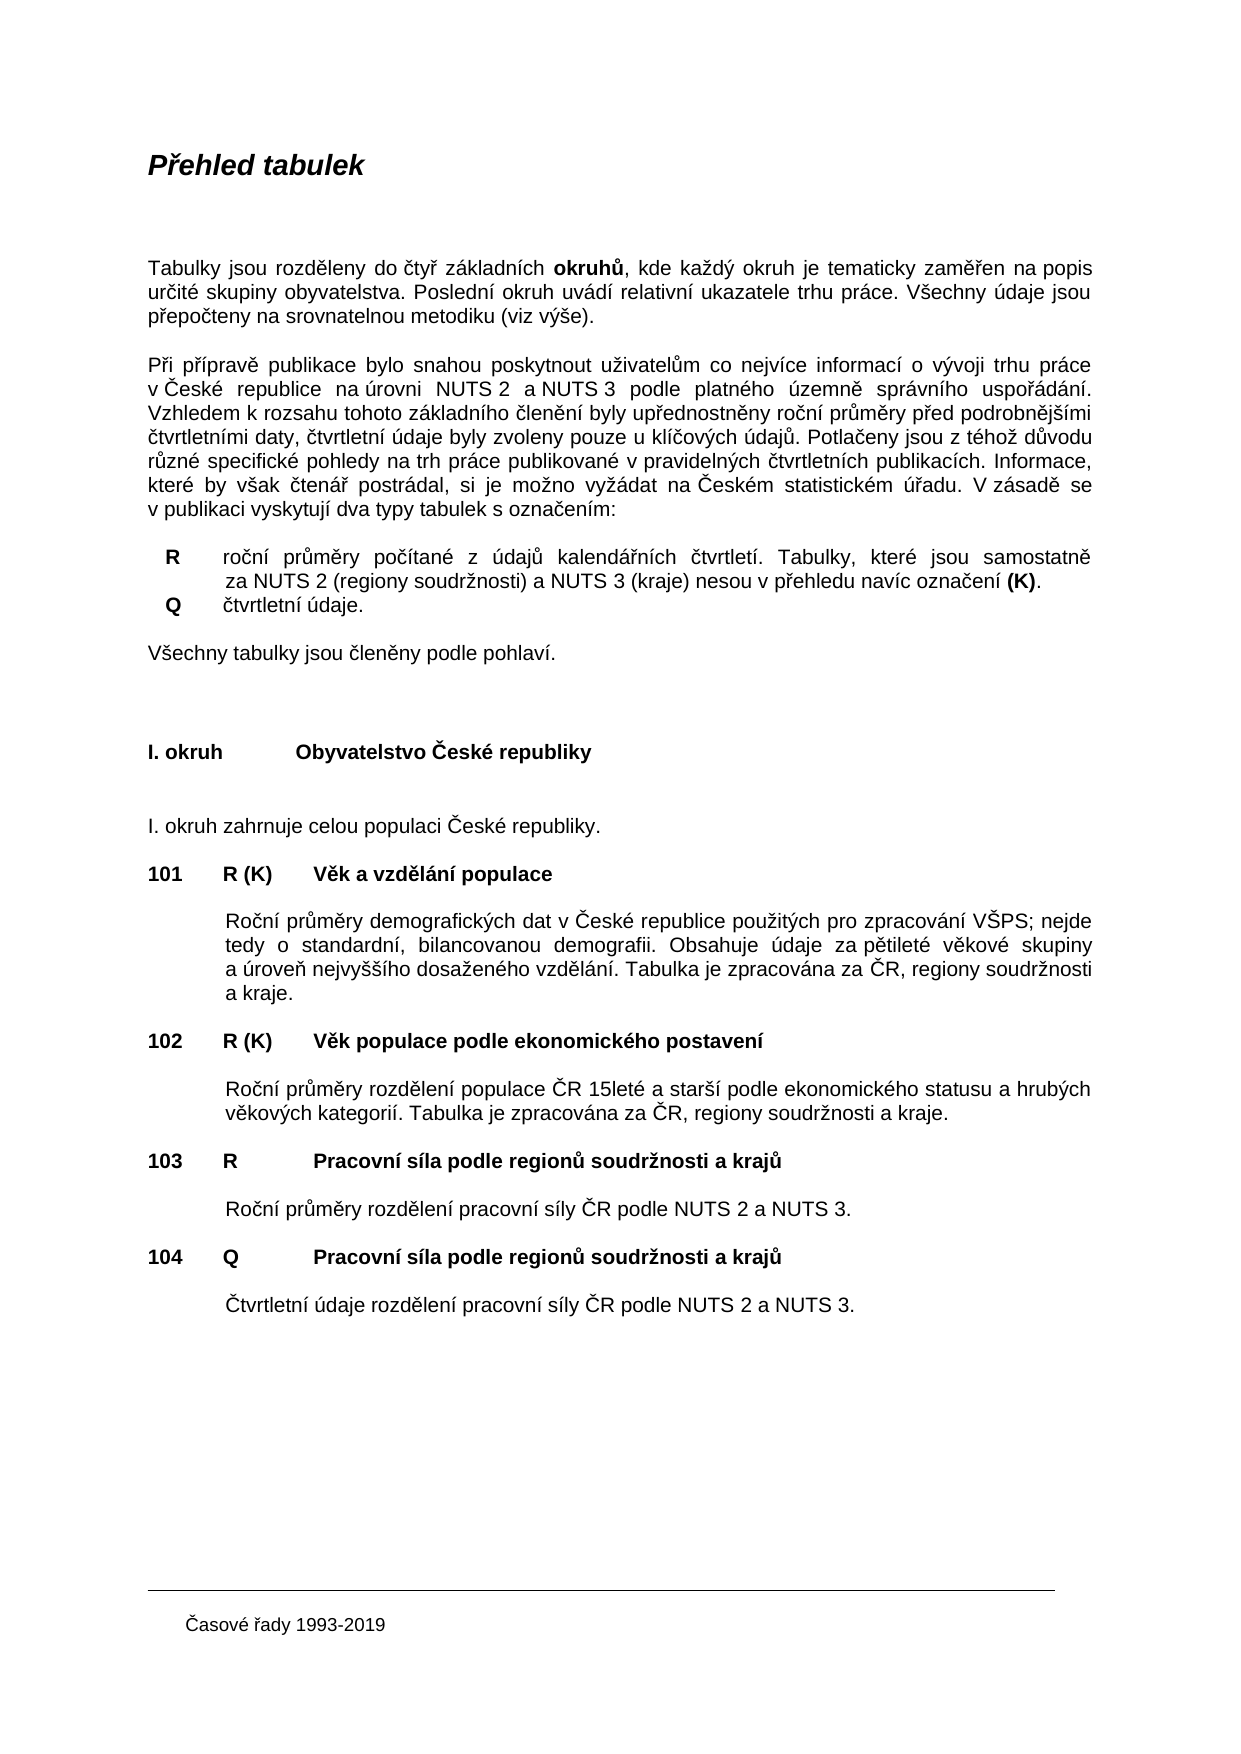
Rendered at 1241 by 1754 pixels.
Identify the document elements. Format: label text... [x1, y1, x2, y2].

text 103 R Pracovní síla podle regionů soudržnosti a krajů [148, 1149, 1092, 1173]
text Všechny tabulky jsou členěny podle pohlaví. [148, 641, 1092, 664]
subtitle I. okruh Obyvatelstvo České republiky [148, 739, 1092, 763]
text Přehled tabulek [148, 148, 1092, 181]
text I. okruh zahrnuje celou populaci České republiky. [148, 813, 1092, 837]
text Roční průměry demografických dat v České republice použitých pro zpracování VŠPS; nejde tedy o standardní, bilancovanou demografii. Obsahuje údaje za pětileté věkové skupiny a úroveň nejvyššího dosaženého vzdělání. Tabulka je zpracována za ČR, regiony soudržnosti a kraje. [225, 909, 1092, 1005]
text Tabulky jsou rozděleny do čtyř základních okruhů, kde každý okruh je tematicky zaměřen na popis určité skupiny obyvatelstva. Poslední okruh uvádí relativní ukazatele trhu práce. Všechny údaje jsou přepočteny na srovnatelnou metodiku (viz výše). [148, 256, 1092, 328]
text R roční průměry počítané z údajů kalendářních čtvrtletí. Tabulky, které jsou samostatně za NUTS 2 (regiony soudržnosti) a NUTS 3 (kraje) nesou v přehledu navíc označení (K). [148, 545, 1092, 593]
text 104 Q Pracovní síla podle regionů soudržnosti a krajů [148, 1245, 1092, 1269]
text 102 R (K) Věk populace podle ekonomického postavení [148, 1029, 1092, 1053]
text Roční průměry rozdělení pracovní síly ČR podle NUTS NUTS 3. [225, 1197, 1092, 1221]
text Q čtvrtletní údaje. [148, 593, 1092, 617]
text 101 R (K) Věk a vzdělání populace [148, 861, 1092, 885]
text Roční průměry rozdělení populace ČR 15leté a starší podle ekonomického statusu a hrubých věkových kategorií. Tabulka je zpracována za ČR, regiony soudržnosti a kraje. [225, 1077, 1092, 1125]
text Čtvrtletní údaje rozdělení pracovní síly ČR podle NUTS NUTS 3. [225, 1293, 1092, 1317]
text Při přípravě publikace bylo snahou poskytnout uživatelům co nejvíce informací o vývoji trhu práce v České republice na úrovni NUTS 2 a NUTS 3 podle platného územně správního uspořádání. Vzhledem k rozsahu tohoto základního členění byly upřednostněny roční průměry před podrobnějšími čtvrtletními daty, čtvrtletní údaje byly zvoleny pouze u klíčových údajů. Potlačeny jsou z téhož důvodu různé specifické pohledy na trh práce publikované v pravidelných čtvrtletních publikacích. Informace, které by však čtenář postrádal, si je možno vyžádat na Českém statistickém úřadu. V zásadě se v publikaci vyskytují dva typy tabulek s označením: [70, 353, 1092, 521]
